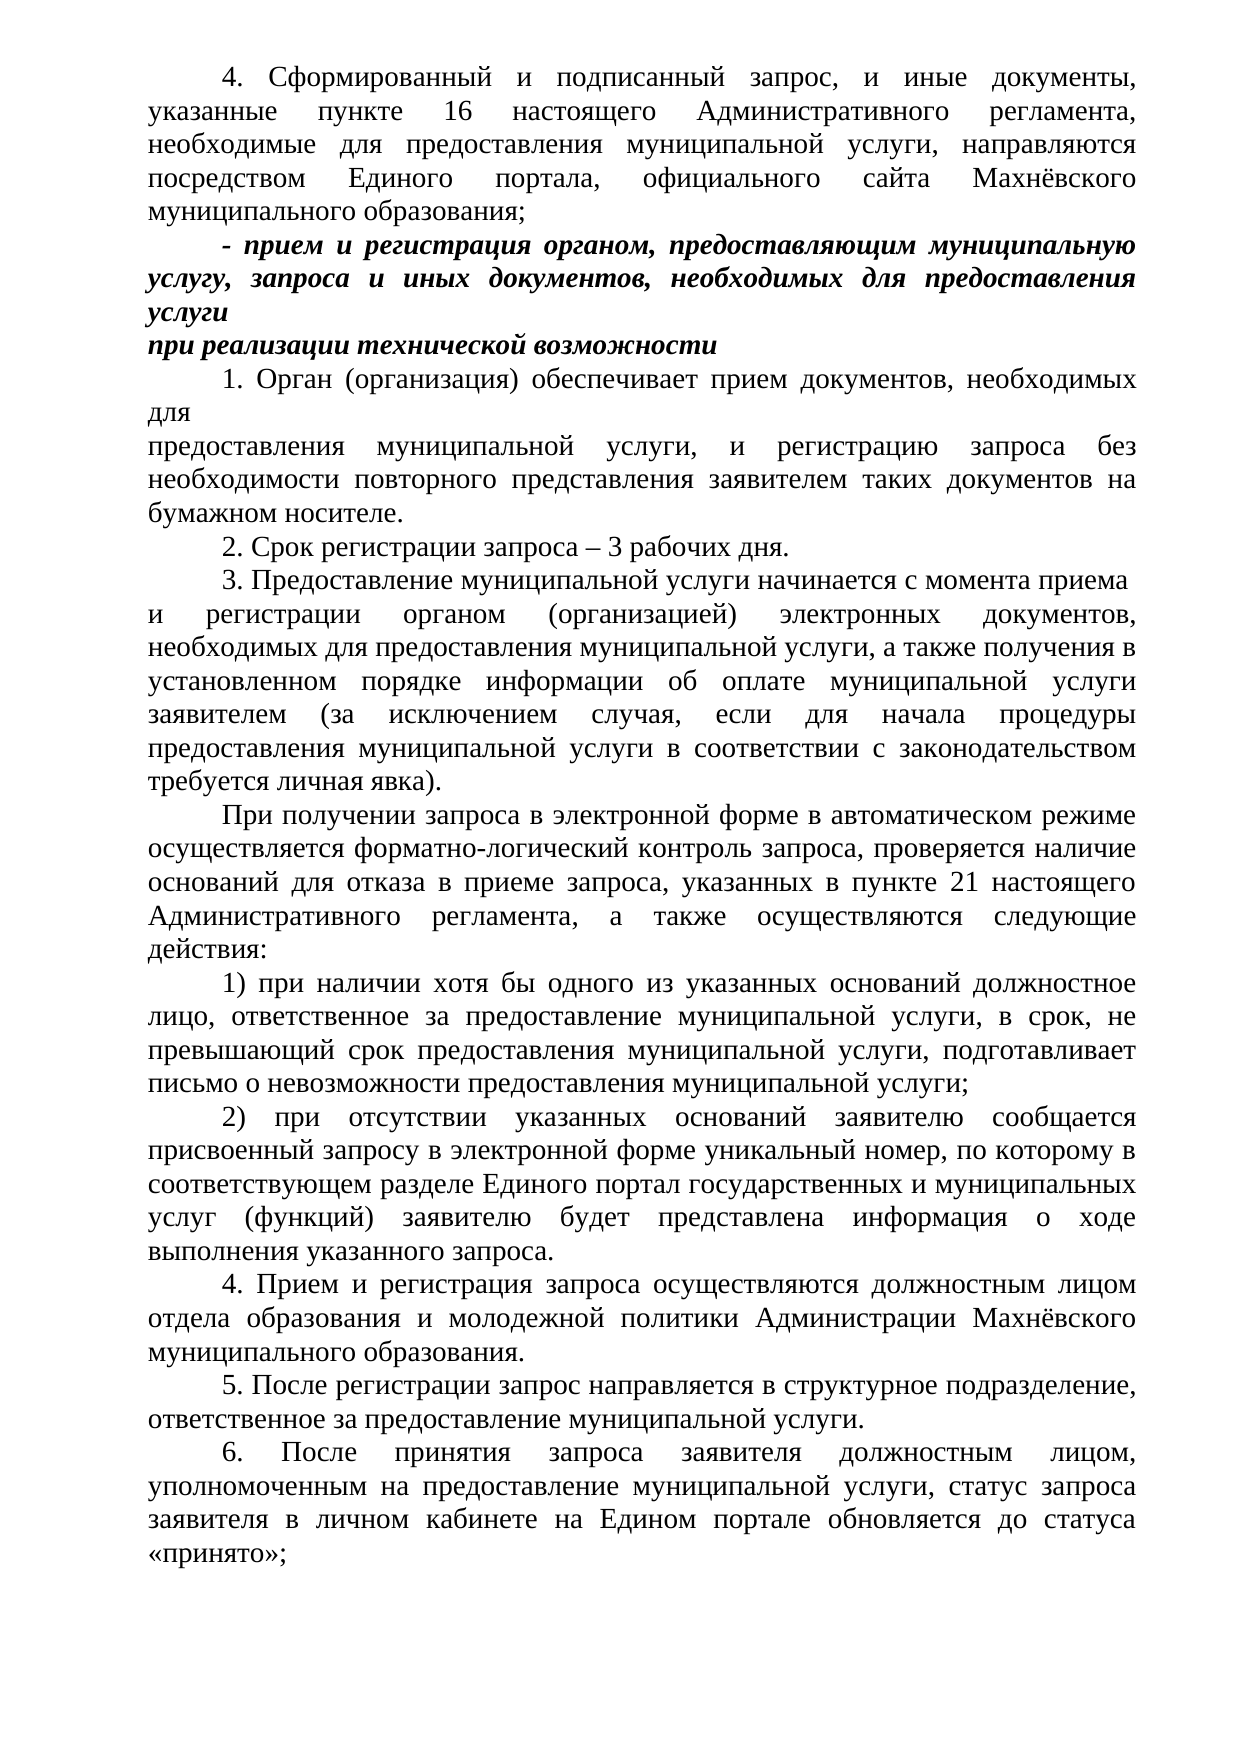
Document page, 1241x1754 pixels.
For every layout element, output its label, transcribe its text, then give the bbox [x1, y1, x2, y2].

text 2) при отсутствии указанных оснований заявителю сообщается присвоенный запросу в электронной форме уникальный номер, по которому в соответствующем разделе Единого портал государственных и муниципальных услуг (функций) заявителю будет представлена информация о ходе выполнения указанного запроса. [148, 1099, 1137, 1267]
text При получении запроса в электронной форме в автоматическом режиме осуществляется форматно-логический контроль запроса, проверяется наличие оснований для отказа в приеме запроса, указанных в пункте 21 настоящего Административного регламента, а также осуществляются следующие действия: [148, 797, 1137, 965]
text 4. Сформированный и подписанный запрос, и иные документы, указанные пункте 16 настоящего Административного регламента, необходимые для предоставления муниципальной услуги, направляются посредством Единого портала, официального сайта Махнёвского муниципального образования; [148, 59, 1137, 227]
text 4. Прием и регистрация запроса осуществляются должностным лицом отдела образования и молодежной политики Администрации Махнёвского муниципального образования. [148, 1267, 1137, 1367]
text 1. Орган (организация) обеспечивает прием документов, необходимых для [148, 361, 1137, 428]
text - прием и регистрация органом, предоставляющим муниципальную услугу, запроса и иных документов, необходимых для предоставления услуги при реализации технической возможности [148, 227, 1137, 361]
text 2. Срок регистрации запроса – 3 рабочих дня. [148, 529, 1137, 562]
text 6. После принятия запроса заявителя должностным лицом, уполномоченным на предоставление муниципальной услуги, статус запроса заявителя в личном кабинете на Едином портале обновляется до статуса «принято»; [148, 1434, 1137, 1568]
text 5. После регистрации запрос направляется в структурное подразделение, ответственное за предоставление муниципальной услуги. [148, 1367, 1137, 1434]
text 1) при наличии хотя бы одного из указанных оснований должностное лицо, ответственное за предоставление муниципальной услуги, в срок, не превышающий срок предоставления муниципальной услуги, подготавливает письмо о невозможности предоставления муниципальной услуги; [148, 965, 1137, 1099]
text 3. Предоставление муниципальной услуги начинается с момента приема и регистрации органом (организацией) электронных документов, необходимых для предоставления муниципальной услуги, а также получения в установленном порядке информации об оплате муниципальной услуги заявителем (за исключением случая, если для начала процедуры предоставления муниципальной услуги в соответствии с законодательством требуется личная явка). [148, 562, 1137, 797]
text предоставления муниципальной услуги, и регистрацию запроса без необходимости повторного представления заявителем таких документов на бумажном носителе. [148, 428, 1137, 529]
